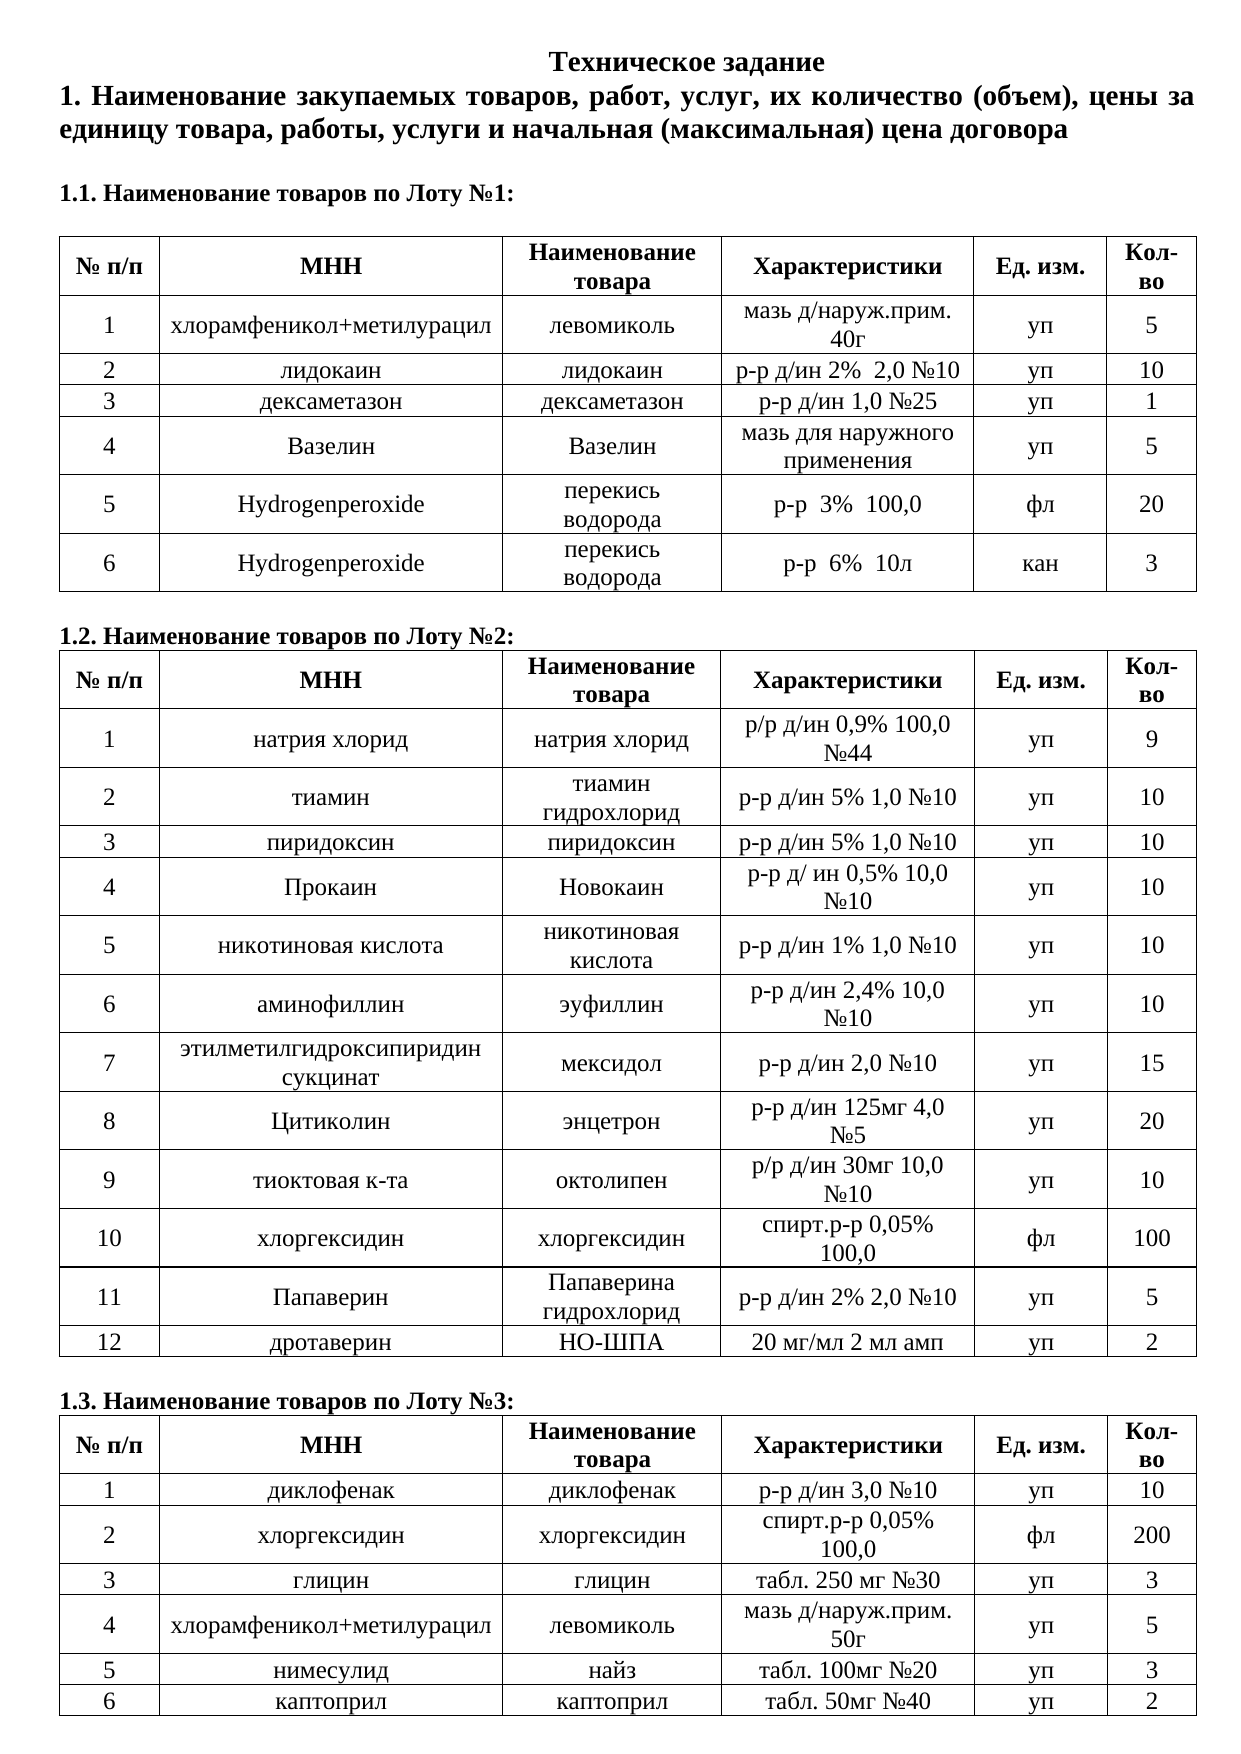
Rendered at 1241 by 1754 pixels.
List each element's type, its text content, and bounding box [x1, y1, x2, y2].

table_header МНН [160, 651, 502, 708]
table_cell глицин [160, 1564, 502, 1594]
table_cell тиамин [160, 768, 502, 825]
table_cell фл [975, 1506, 1107, 1563]
table_cell натрия хлорид [160, 709, 502, 767]
table_header Кол-во [1108, 651, 1196, 708]
table_cell левомиколь [503, 1595, 721, 1653]
table_cell диклофенак [160, 1474, 502, 1504]
table_cell 2 [60, 354, 159, 384]
table_cell Hydrogenperoxide [160, 534, 502, 591]
table_cell 4 [60, 858, 159, 915]
table_cell 1 [60, 296, 159, 353]
table_cell уп [975, 768, 1107, 825]
table_cell пиридоксин [160, 826, 502, 857]
table_cell 200 [1108, 1506, 1196, 1563]
table_cell уп [975, 1326, 1107, 1356]
table_cell 9 [60, 1150, 159, 1208]
table_cell р-р 6% 10л [722, 534, 973, 591]
table_cell эуфиллин [503, 975, 720, 1032]
table_cell уп [975, 1595, 1107, 1653]
table_cell мазь д/наруж.прим. 50г [722, 1595, 974, 1653]
table_cell уп [975, 916, 1107, 974]
table_header № п/п [60, 237, 159, 294]
table_header МНН [160, 237, 502, 294]
table_header Характеристики [722, 1416, 974, 1473]
table_cell 3 [1108, 1654, 1196, 1684]
table_cell 5 [60, 1654, 159, 1684]
table_cell табл. 50мг №40 [722, 1685, 974, 1715]
table_cell р-р д/ин 3,0 №10 [722, 1474, 974, 1504]
table_cell Hydrogenperoxidе [160, 475, 502, 533]
table_cell 7 [60, 1033, 159, 1091]
table_cell фл [975, 1209, 1107, 1266]
table_cell 5 [60, 916, 159, 974]
table_header Кол-во [1108, 1416, 1196, 1473]
table_cell 10 [60, 1209, 159, 1266]
table_cell дротаверин [160, 1326, 502, 1356]
table_cell Папаверин [160, 1268, 502, 1325]
table_header Наименование товара [503, 1416, 721, 1473]
table_cell никотиновая кислота [503, 916, 720, 974]
table_cell уп [975, 1033, 1107, 1091]
table_header № п/п [60, 651, 159, 708]
text 1.3. Наименование товаров по Лоту №3: [59, 1386, 1196, 1415]
table_cell дексаметазон [503, 385, 721, 416]
table_cell глицин [503, 1564, 721, 1594]
table_cell уп [975, 1150, 1107, 1208]
table_cell 10 [1107, 354, 1196, 384]
table_cell лидокаин [160, 354, 502, 384]
table_cell Новокаин [503, 858, 720, 915]
text Техническое задание [177, 44, 1196, 78]
table_cell тиамин гидрохлорид [503, 768, 720, 825]
table_cell этилметилгидроксипиридин сукцинат [160, 1033, 502, 1091]
table_cell р-р д/ин 2% 2,0 №10 [721, 1268, 974, 1325]
table_cell табл. 100мг №20 [722, 1654, 974, 1684]
table_cell дексаметазон [160, 385, 502, 416]
table_cell 10 [1108, 1150, 1196, 1208]
table_cell 4 [60, 417, 159, 474]
table_header Наименование товара [503, 237, 721, 294]
table_header Ед. изм. [975, 1416, 1107, 1473]
table_cell 20 [1108, 1092, 1196, 1149]
table_cell 2 [60, 768, 159, 825]
table_cell найз [503, 1654, 721, 1684]
table_cell 9 [1108, 709, 1196, 767]
table_cell спирт.р-р 0,05% 100,0 [721, 1209, 974, 1266]
table_cell кан [974, 534, 1106, 591]
table_cell 15 [1108, 1033, 1196, 1091]
table_cell р-р д/ин 1,0 №25 [722, 385, 973, 416]
table_cell уп [975, 858, 1107, 915]
table_cell уп [974, 417, 1106, 474]
table_cell хлоргексидин [160, 1506, 502, 1563]
table_header Характеристики [722, 237, 973, 294]
table_cell хлоргексидин [160, 1209, 502, 1266]
table_cell 1 [60, 1474, 159, 1504]
table_cell 3 [60, 385, 159, 416]
table_cell 2 [60, 1506, 159, 1563]
table_cell табл. 250 мг №30 [722, 1564, 974, 1594]
table_cell 20 [1107, 475, 1196, 533]
table_cell 6 [60, 534, 159, 591]
table_cell нимесулид [160, 1654, 502, 1684]
table_cell никотиновая кислота [160, 916, 502, 974]
table_cell 100 [1108, 1209, 1196, 1266]
table_cell хлоргексидин [503, 1209, 720, 1266]
table_cell аминофиллин [160, 975, 502, 1032]
table_cell 5 [1108, 1595, 1196, 1653]
table_cell хлорамфеникол+метилурацил [160, 1595, 502, 1653]
table_cell 3 [1108, 1564, 1196, 1594]
table_cell Вазелин [160, 417, 502, 474]
table_cell каптоприл [160, 1685, 502, 1715]
table_cell р-р д/ин 125мг 4,0 №5 [721, 1092, 974, 1149]
table_cell р-р д/ин 5% 1,0 №10 [721, 768, 974, 825]
table_cell 5 [1107, 296, 1196, 353]
table_cell 2 [1108, 1685, 1196, 1715]
table_cell уп [975, 1474, 1107, 1504]
table_cell р-р д/ин 2,4% 10,0 №10 [721, 975, 974, 1032]
table_cell уп [975, 1268, 1107, 1325]
table_cell 3 [60, 826, 159, 857]
table_cell мазь для наружного применения [722, 417, 973, 474]
table_cell р-р д/ин 5% 1,0 №10 [721, 826, 974, 857]
table_cell 20 мг/мл 2 мл амп [721, 1326, 974, 1356]
table_cell диклофенак [503, 1474, 721, 1504]
table_cell 6 [60, 975, 159, 1032]
table_cell лидокаин [503, 354, 721, 384]
table_cell 3 [60, 1564, 159, 1594]
text 1. Наименование закупаемых товаров, работ, услуг, их количество (объем), цены за единицу товара, работы, услуги и начальная (максимальная) цена договора [59, 78, 1196, 145]
table_header МНН [160, 1416, 502, 1473]
table_cell левомиколь [503, 296, 721, 353]
table_cell энцетрон [503, 1092, 720, 1149]
table_cell уп [974, 296, 1106, 353]
table_cell 10 [1108, 975, 1196, 1032]
table_cell р-р д/ин 2,0 №10 [721, 1033, 974, 1091]
text 1.1. Наименование товаров по Лоту №1: [59, 178, 1196, 207]
table_cell р/р д/ин 30мг 10,0 №10 [721, 1150, 974, 1208]
table_cell Папаверина гидрохлорид [503, 1268, 720, 1325]
table_cell уп [974, 354, 1106, 384]
table_cell 1 [60, 709, 159, 767]
table_cell каптоприл [503, 1685, 721, 1715]
table_header Кол-во [1107, 237, 1196, 294]
table_cell Цитиколин [160, 1092, 502, 1149]
table_cell пиридоксин [503, 826, 720, 857]
table_cell уп [975, 1685, 1107, 1715]
table_cell тиоктовая к-та [160, 1150, 502, 1208]
table_cell НО-ШПА [503, 1326, 720, 1356]
table_cell мазь д/наруж.прим. 40г [722, 296, 973, 353]
table_cell перекись водорода [503, 534, 721, 591]
table_cell 5 [1108, 1268, 1196, 1325]
table_cell мексидол [503, 1033, 720, 1091]
table_cell перекись водорода [503, 475, 721, 533]
table_header Ед. изм. [975, 651, 1107, 708]
table_header Характеристики [721, 651, 974, 708]
table_cell фл [974, 475, 1106, 533]
table_cell 10 [1108, 916, 1196, 974]
table_cell 5 [60, 475, 159, 533]
table_cell спирт.р-р 0,05% 100,0 [722, 1506, 974, 1563]
table_cell 10 [1108, 858, 1196, 915]
table_header Наименование товара [503, 651, 720, 708]
table_cell 1 [1107, 385, 1196, 416]
table_cell уп [975, 709, 1107, 767]
table_header № п/п [60, 1416, 159, 1473]
table_cell р-р д/ин 2% 2,0 №10 [722, 354, 973, 384]
table_cell уп [975, 826, 1107, 857]
table_cell уп [975, 1654, 1107, 1684]
table_cell 5 [1107, 417, 1196, 474]
table_cell 4 [60, 1595, 159, 1653]
table_cell уп [975, 1092, 1107, 1149]
table_cell 3 [1107, 534, 1196, 591]
table_cell 10 [1108, 826, 1196, 857]
table_cell 2 [1108, 1326, 1196, 1356]
table_cell р-р 3% 100,0 [722, 475, 973, 533]
table_cell хлоргексидин [503, 1506, 721, 1563]
text 1.2. Наименование товаров по Лоту №2: [59, 621, 1196, 650]
table_cell Вазелин [503, 417, 721, 474]
table_cell 10 [1108, 1474, 1196, 1504]
table_cell натрия хлорид [503, 709, 720, 767]
table_cell р-р д/ ин 0,5% 10,0 №10 [721, 858, 974, 915]
table_cell 12 [60, 1326, 159, 1356]
table_header Ед. изм. [974, 237, 1106, 294]
table_cell 11 [60, 1268, 159, 1325]
table_cell р/р д/ин 0,9% 100,0 №44 [721, 709, 974, 767]
table_cell Прокаин [160, 858, 502, 915]
table_cell октолипен [503, 1150, 720, 1208]
table_cell уп [974, 385, 1106, 416]
table_cell уп [975, 975, 1107, 1032]
table_cell хлорамфеникол+метилурацил [160, 296, 502, 353]
table_cell 10 [1108, 768, 1196, 825]
table_cell 6 [60, 1685, 159, 1715]
table_cell 8 [60, 1092, 159, 1149]
table_cell уп [975, 1564, 1107, 1594]
table_cell р-р д/ин 1% 1,0 №10 [721, 916, 974, 974]
